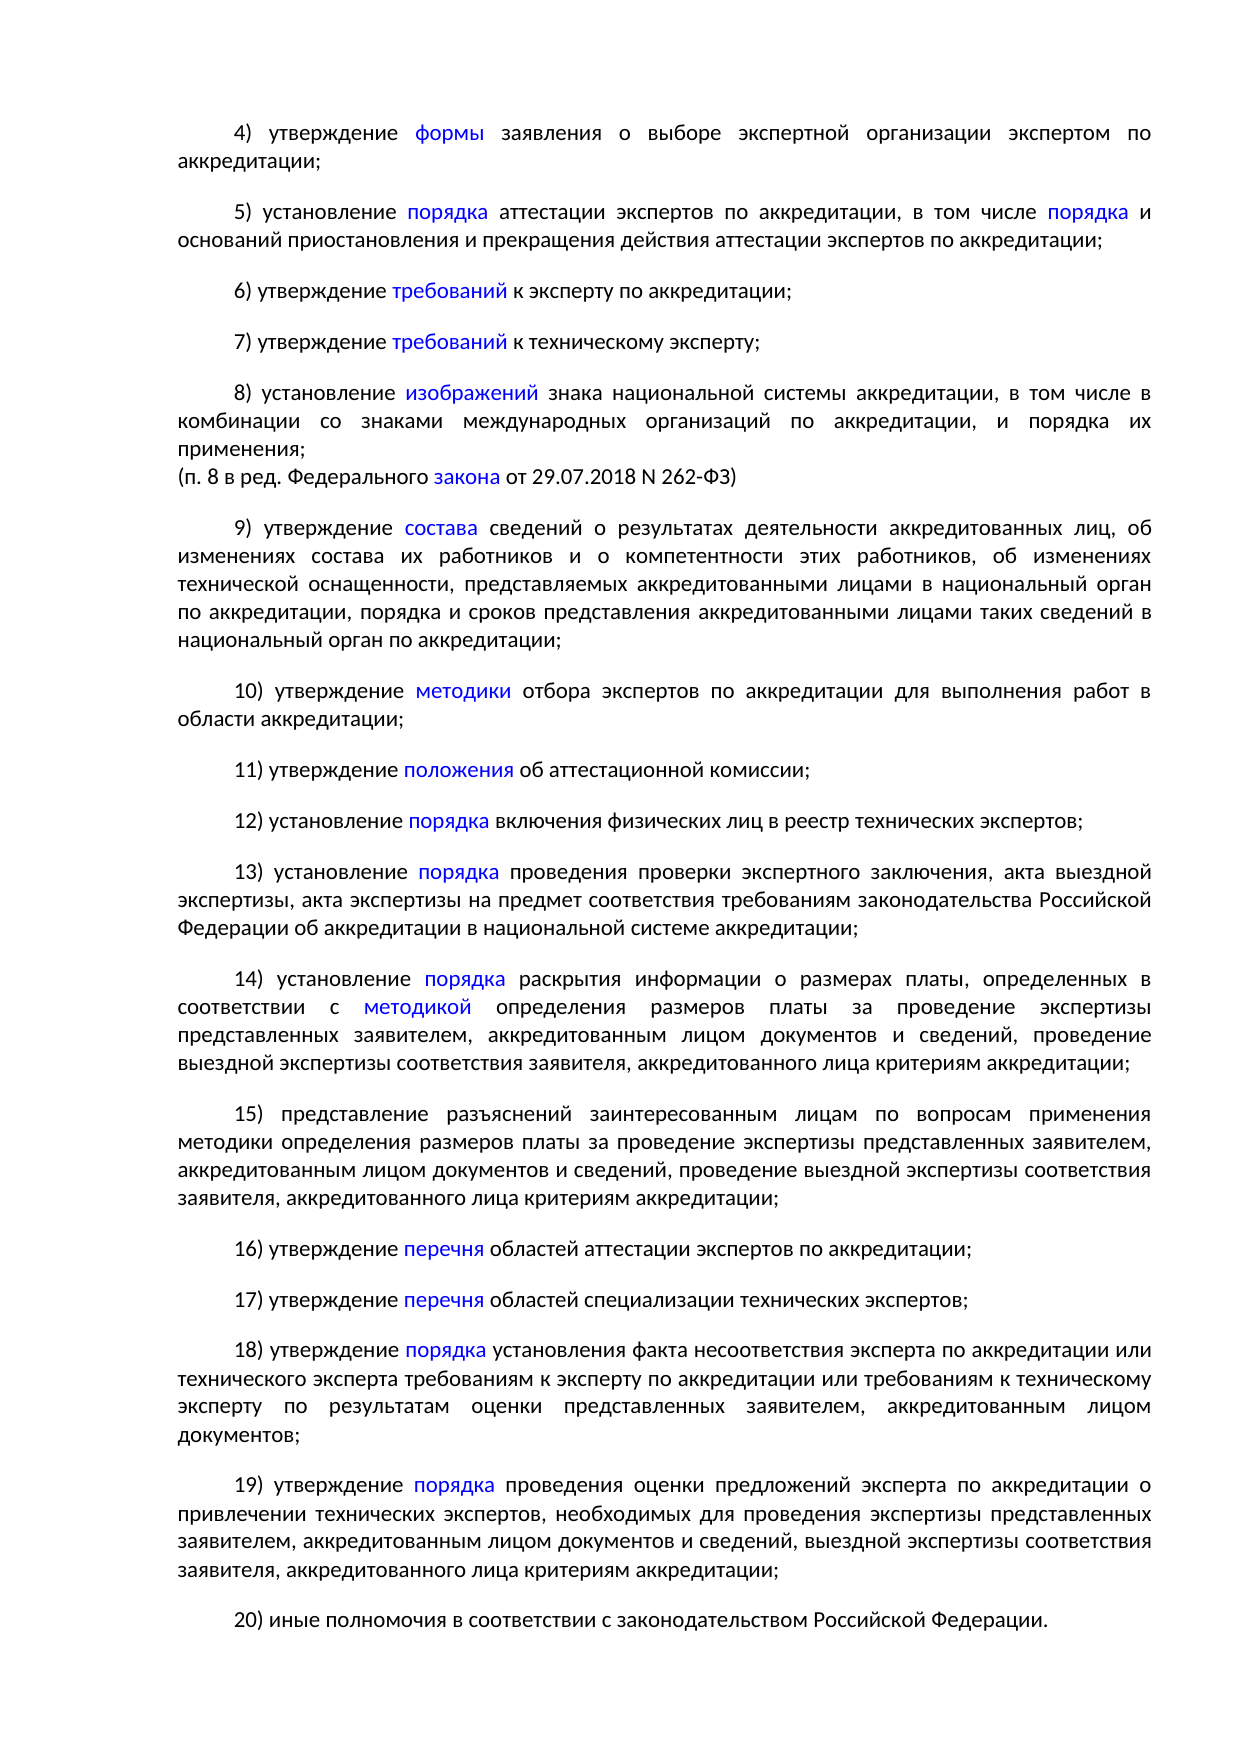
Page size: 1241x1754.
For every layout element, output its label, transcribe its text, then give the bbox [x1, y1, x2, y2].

text 13) установление порядка проведения проверки экспертного заключения, акта выездной экспертизы, акта экспертизы на предмет соответствия требованиям законодательства Российской Федерации об аккредитации в национальной системе аккредитации; [177, 857, 1152, 941]
text 17) утверждение перечня областей специализации технических экспертов; [177, 1285, 1152, 1313]
text 10) утверждение методики отбора экспертов по аккредитации для выполнения работ в области аккредитации; [177, 676, 1152, 732]
text 16) утверждение перечня областей аттестации экспертов по аккредитации; [177, 1234, 1152, 1262]
text 14) установление порядка раскрытия информации о размерах платы, определенных в соответствии с методикой определения размеров платы за проведение экспертизы представленных заявителем, аккредитованным лицом документов и сведений, проведение выездной экспертизы соответствия заявителя, аккредитованного лица критериям аккредитации; [177, 964, 1152, 1076]
text (п. 8 в ред. Федерального закона от 29.07.2018 N 262-ФЗ) [177, 462, 1152, 490]
text 4) утверждение формы заявления о выборе экспертной организации экспертом по аккредитации; [177, 118, 1152, 174]
text 11) утверждение положения об аттестационной комиссии; [177, 755, 1152, 783]
text 15) представление разъяснений заинтересованным лицам по вопросам применения методики определения размеров платы за проведение экспертизы представленных заявителем, аккредитованным лицом документов и сведений, проведение выездной экспертизы соответствия заявителя, аккредитованного лица критериям аккредитации; [177, 1099, 1152, 1211]
text 19) утверждение порядка проведения оценки предложений эксперта по аккредитации о привлечении технических экспертов, необходимых для проведения экспертизы представленных заявителем, аккредитованным лицом документов и сведений, выездной экспертизы соответствия заявителя, аккредитованного лица критериям аккредитации; [177, 1471, 1152, 1583]
text 9) утверждение состава сведений о результатах деятельности аккредитованных лиц, об изменениях состава их работников и о компетентности этих работников, об изменениях технической оснащенности, представляемых аккредитованными лицами в национальный орган по аккредитации, порядка и сроков представления аккредитованными лицами таких сведений в национальный орган по аккредитации; [177, 513, 1152, 653]
text 12) установление порядка включения физических лиц в реестр технических экспертов; [177, 806, 1152, 834]
text 5) установление порядка аттестации экспертов по аккредитации, в том числе порядка и оснований приостановления и прекращения действия аттестации экспертов по аккредитации; [177, 197, 1152, 253]
text 8) установление изображений знака национальной системы аккредитации, в том числе в комбинации со знаками международных организаций по аккредитации, и порядка их применения; [177, 378, 1152, 462]
text 7) утверждение требований к техническому эксперту; [177, 327, 1152, 355]
text 20) иные полномочия в соответствии с законодательством Российской Федерации. [177, 1606, 1152, 1634]
text 6) утверждение требований к эксперту по аккредитации; [177, 276, 1152, 304]
text 18) утверждение порядка установления факта несоответствия эксперта по аккредитации или технического эксперта требованиям к эксперту по аккредитации или требованиям к техническому эксперту по результатам оценки представленных заявителем, аккредитованным лицом документов; [177, 1336, 1152, 1448]
